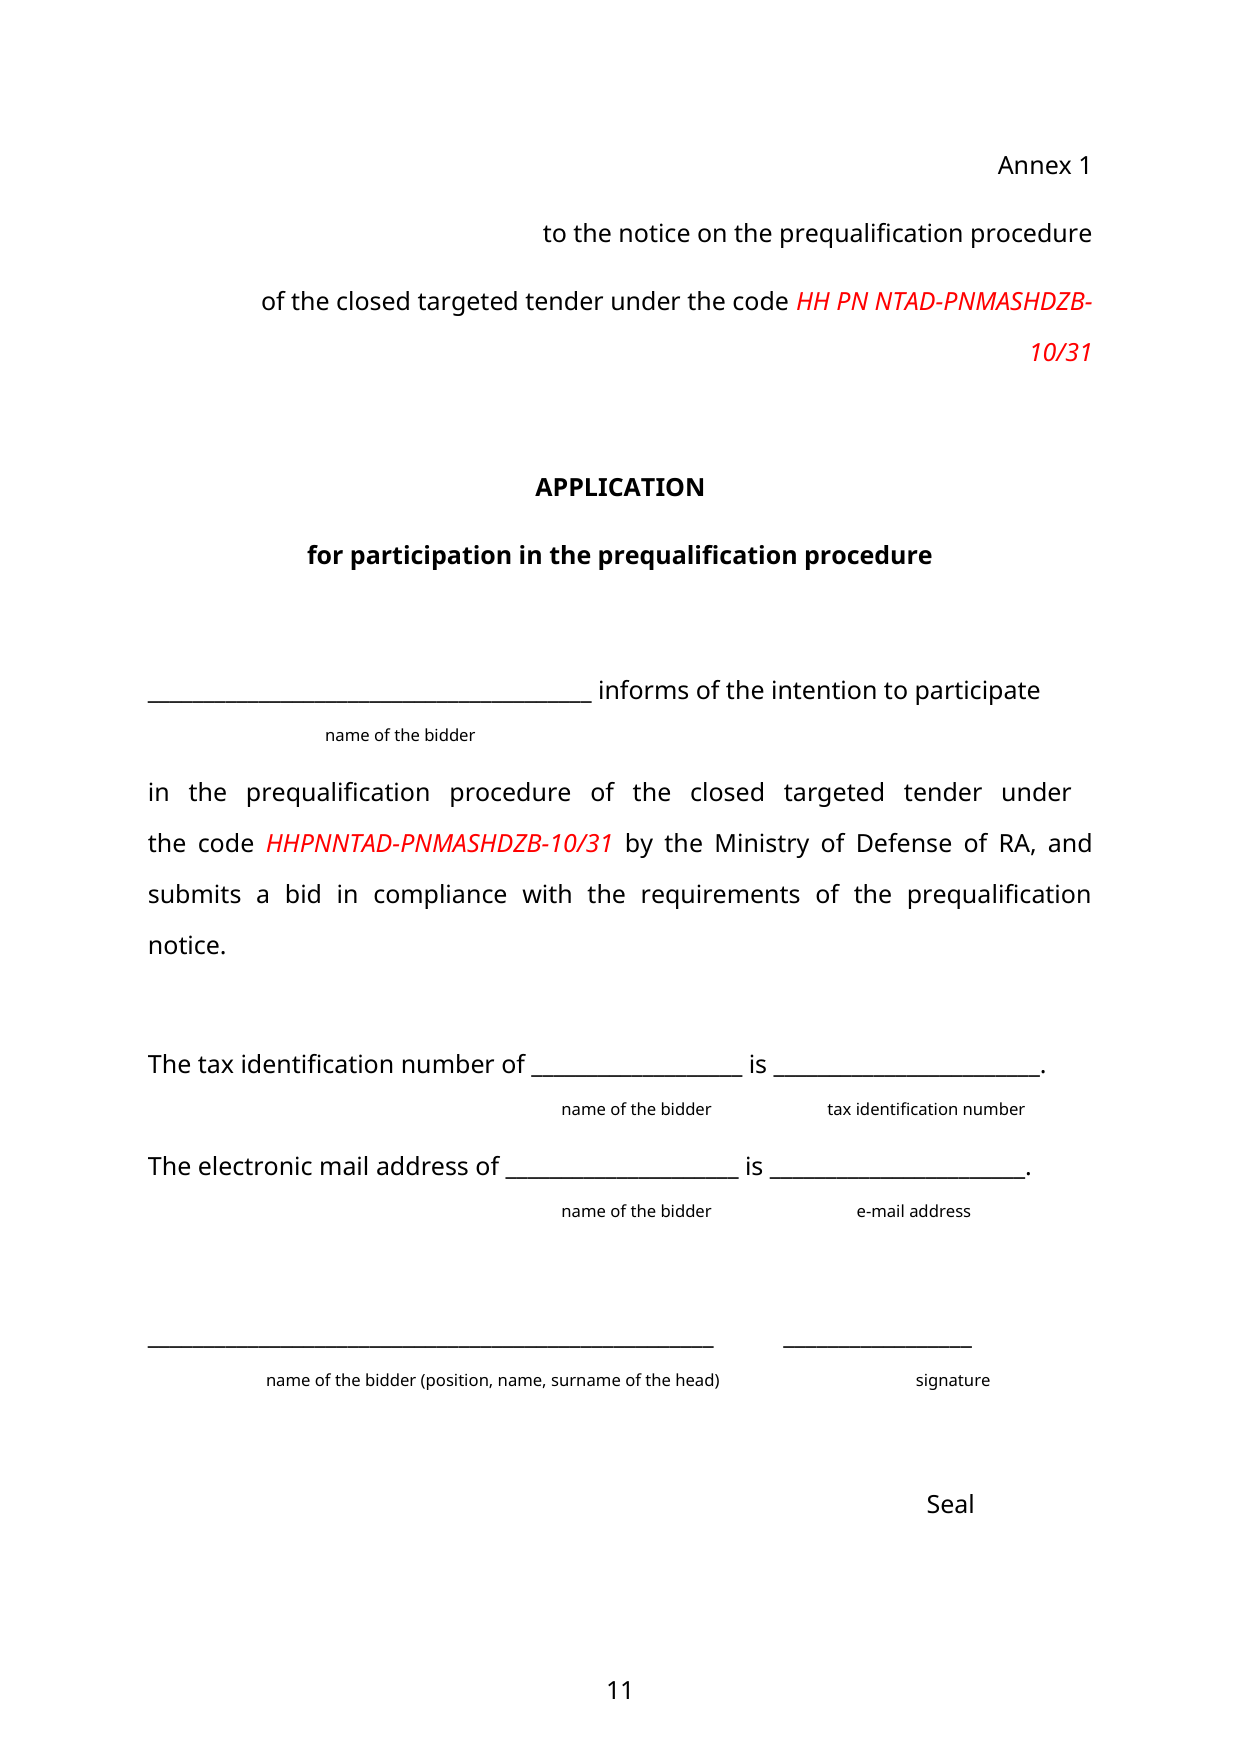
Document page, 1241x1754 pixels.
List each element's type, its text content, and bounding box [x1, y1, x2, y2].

text Annex 1 [148, 148, 1092, 182]
text name of the bidder [148, 724, 1092, 746]
text APPLICATION [148, 469, 1092, 504]
text name of the bidder tax identification number [561, 1097, 1092, 1120]
text The electronic mail address of _____________________ is _______________________. [148, 1148, 1092, 1182]
text ________________________________________ informs of the intention to participate [148, 673, 1092, 707]
text in the prequalification procedure of the closed targeted tender under the code HHPNNTAD-PNMASHDZB-10/31 by the Ministry of Defense of RA, and submits a bid in compliance with the requirements of the prequalification notice. [148, 774, 1092, 962]
text name of the bidder (position, name, surname of the head) signature [266, 1369, 1092, 1391]
text of the closed targeted tender under the code HH PN NTAD-PNMASHDZB-10/31 [148, 283, 1092, 368]
text name of the bidder e-mail address [561, 1199, 1092, 1222]
text The tax identification number of ___________________ is ________________________. [148, 1046, 1092, 1080]
text ___________________________________________________ _________________ [148, 1318, 1092, 1352]
text to the notice on the prequalification procedure [148, 215, 1092, 249]
subtitle for participation in the prequalification procedure [148, 537, 1092, 571]
text Seal [148, 1487, 974, 1521]
